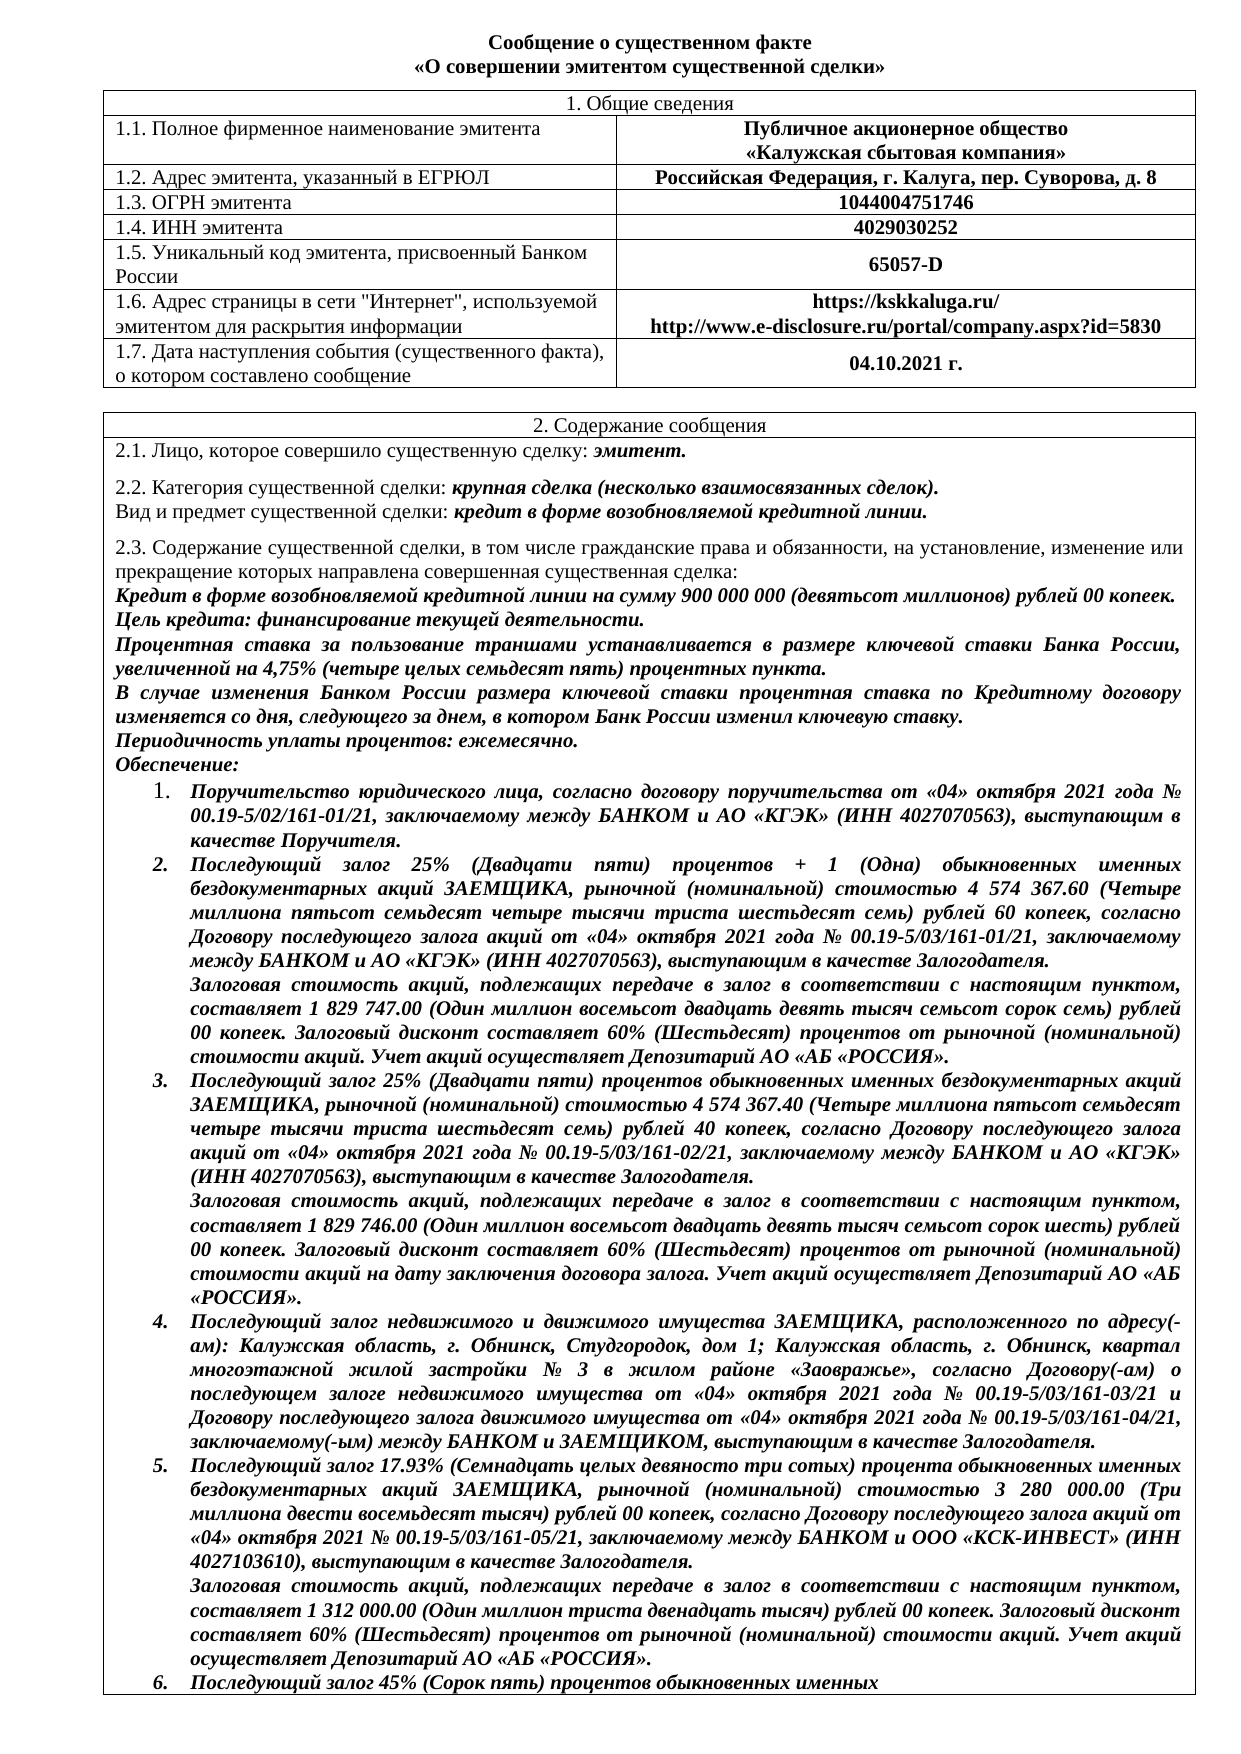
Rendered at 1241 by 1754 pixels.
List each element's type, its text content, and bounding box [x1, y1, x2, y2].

table_cell 1.4. ИНН эмитента [104, 215, 616, 239]
table_cell 1.2. Адрес эмитента, указанный в ЕГРЮЛ [104, 165, 616, 189]
table_cell 65057-D [617, 240, 1195, 288]
table_cell 1.1. Полное фирменное наименование эмитента [104, 116, 616, 164]
text Сообщение о существенном факте [103, 29, 1196, 54]
table_cell 1.6. Адрес страницы в сети "Интернет", используемой эмитентом для раскрытия информации [104, 290, 616, 338]
table_cell https://kskkaluga.ru/ http://www.e-disclosure.ru/portal/company.aspx?id=5830 [617, 290, 1195, 338]
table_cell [104, 438, 1195, 1694]
table_header 1. Общие сведения [104, 91, 1195, 115]
table_header 2. Содержание сообщения [104, 413, 1195, 437]
table_cell Публичное акционерное общество «Калужская сбытовая компания» [617, 116, 1195, 164]
table_cell 1044004751746 [617, 190, 1195, 214]
table_cell 04.10.2021 г. [617, 339, 1195, 387]
table_cell 1.5. Уникальный код эмитента, присвоенный Банком России [104, 240, 616, 288]
table_cell Российская Федерация, г. Калуга, пер. Суворова, д. 8 [617, 165, 1195, 189]
table_cell 4029030252 [617, 215, 1195, 239]
table_cell 1.3. ОГРН эмитента [104, 190, 616, 214]
table_cell 1.7. Дата наступления события (существенного факта), о котором составлено сообщение [104, 339, 616, 387]
text «О совершении эмитентом существенной сделки» [103, 54, 1196, 78]
